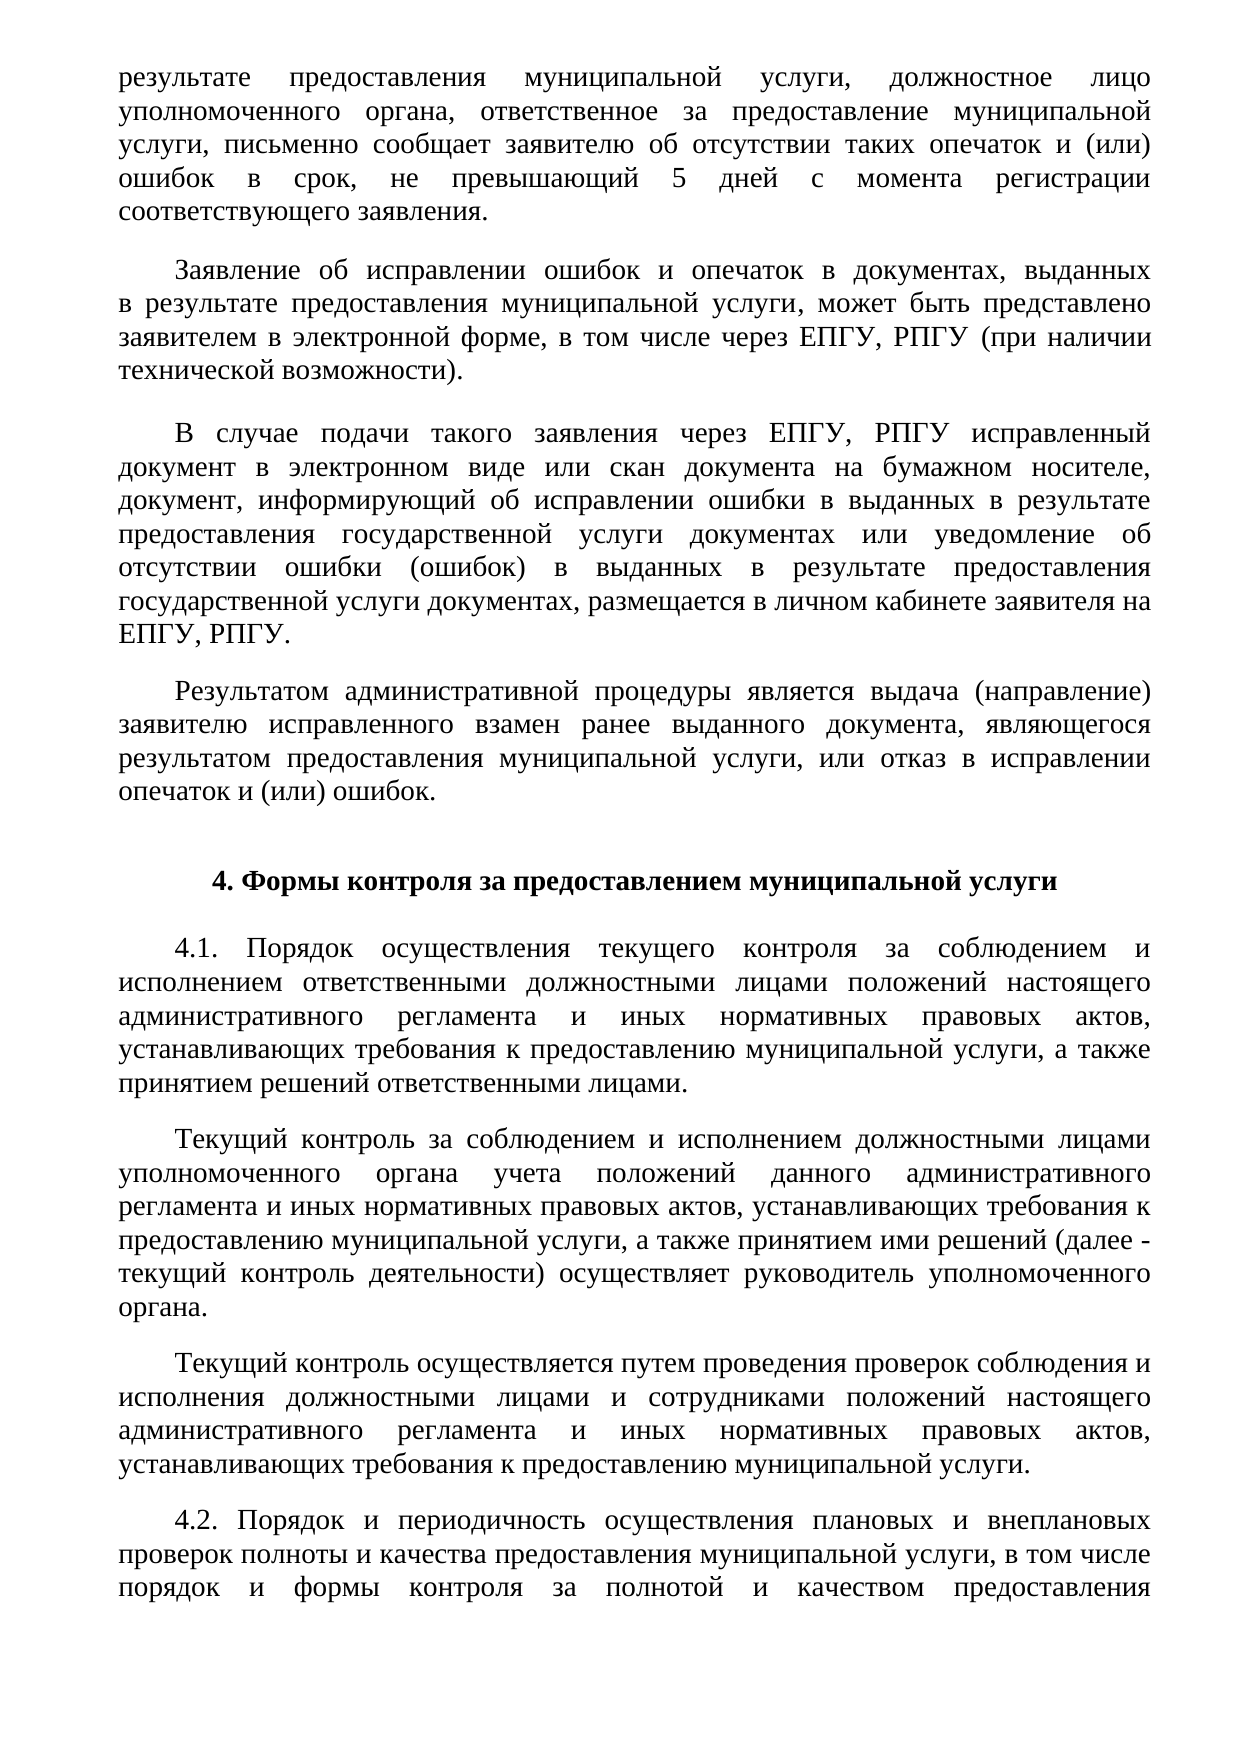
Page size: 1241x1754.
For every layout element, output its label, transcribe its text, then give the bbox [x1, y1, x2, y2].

text Заявление об исправлении ошибок и опечаток в документах, выданных в результате предоставления муниципальной услуги, может быть представлено заявителем в электронной форме, в том числе через ЕПГУ, РПГУ (при наличии технической возможности). [118, 252, 1152, 386]
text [118, 1502, 1152, 1603]
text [118, 59, 1152, 227]
text 4.1. Порядок осуществления текущего контроля за соблюдением и исполнением ответственными должностными лицами положений настоящего административного регламента и иных нормативных правовых актов, устанавливающих требования к предоставлению муниципальной услуги, а также принятием решений ответственными лицами. [118, 931, 1152, 1098]
text Результатом административной процедуры является выдача (направление) заявителю исправленного взамен ранее выданного документа, являющегося результатом предоставления муниципальной услуги, или отказ в исправлении опечаток и (или) ошибок. [118, 673, 1152, 807]
title 4. Формы контроля за предоставлением муниципальной услуги [118, 863, 1152, 897]
text Текущий контроль за соблюдением и исполнением должностными лицами уполномоченного органа учета положений данного административного регламента и иных нормативных правовых актов, устанавливающих требования к предоставлению муниципальной услуги, а также принятием ими решений (далее - текущий контроль деятельности) осуществляет руководитель уполномоченного органа. [118, 1121, 1152, 1322]
text В случае подачи такого заявления через ЕПГУ, РПГУ исправленный документ в электронном виде или скан документа на бумажном носителе, документ, информирующий об исправлении ошибки в выданных в результате предоставления государственной услуги документах или уведомление об отсутствии ошибки (ошибок) в выданных в результате предоставления государственной услуги документах, размещается в личном кабинете заявителя на ЕПГУ, РПГУ. [118, 415, 1152, 650]
text Текущий контроль осуществляется путем проведения проверок соблюдения и исполнения должностными лицами и сотрудниками положений настоящего административного регламента и иных нормативных правовых актов, устанавливающих требования к предоставлению муниципальной услуги. [118, 1345, 1152, 1479]
